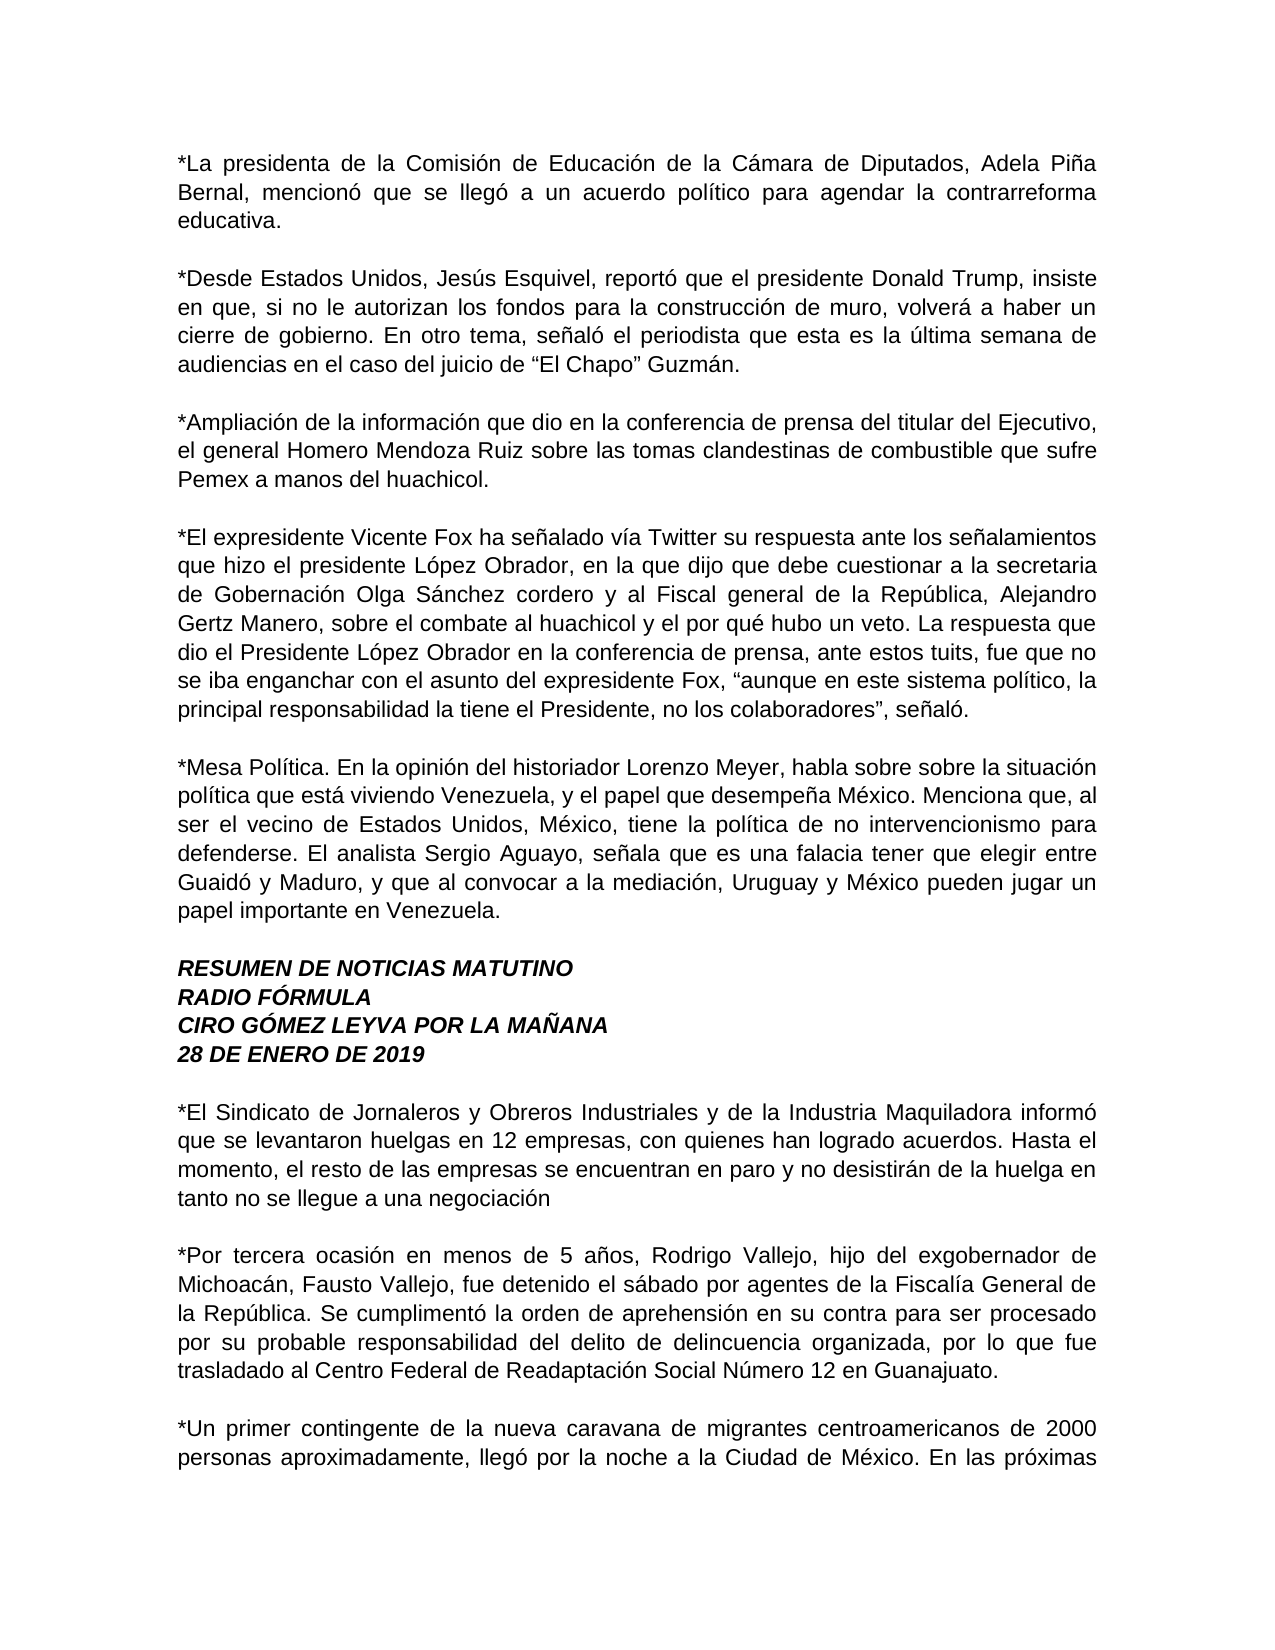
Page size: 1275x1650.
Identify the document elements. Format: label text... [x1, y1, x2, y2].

text *El expresidente Vicente Fox ha señalado vía Twitter su respuesta ante los señalamientos que hizo el presidente López Obrador, en la que dijo que debe cuestionar a la secretaria de Gobernación Olga Sánchez cordero y al Fiscal general de la República, Alejandro Gertz Manero, sobre el combate al huachicol y el por qué hubo un veto. La respuesta que dio el Presidente López Obrador en la conferencia de prensa, ante estos tuits, fue que no se iba enganchar con el asunto del expresidente Fox, “aunque en este sistema político, la principal responsabilidad la tiene el Presidente, no los colaboradores”, señaló. [177, 521, 1098, 723]
text *Por tercera ocasión en menos de 5 años, Rodrigo Vallejo, hijo del exgobernador de Michoacán, Fausto Vallejo, fue detenido el sábado por agentes de la Fiscalía General de la República. Se cumplimentó la orden de aprehensión en su contra para ser procesado por su probable responsabilidad del delito de delincuencia organizada, por lo que fue trasladado al Centro Federal de Readaptación Social Número 12 en Guanajuato. [177, 1240, 1098, 1384]
text *Desde Estados Unidos, Jesús Esquivel, reportó que el presidente Donald Trump, insiste en que, si no le autorizan los fondos para la construcción de muro, volverá a haber un cierre de gobierno. En otro tema, señaló el periodista que esta es la última semana de audiencias en el caso del juicio de “El Chapo” Guzmán. [177, 263, 1098, 378]
text *Mesa Política. En la opinión del historiador Lorenzo Meyer, habla sobre sobre la situación política que está viviendo Venezuela, y el papel que desempeña México. Menciona que, al ser el vecino de Estados Unidos, México, tiene la política de no intervencionismo para defenderse. El analista Sergio Aguayo, señala que es una falacia tener que elegir entre Guaidó y Maduro, y que al convocar a la mediación, Uruguay y México pueden jugar un papel importante en Venezuela. [177, 751, 1098, 924]
text RADIO FÓRMULA [177, 981, 1098, 1010]
text *El Sindicato de Jornaleros y Obreros Industriales y de la Industria Maquiladora informó que se levantaron huelgas en 12 empresas, con quienes han logrado acuerdos. Hasta el momento, el resto de las empresas se encuentran en paro y no desistirán de la huelga en tanto no se llegue a una negociación [177, 1096, 1098, 1211]
text CIRO GÓMEZ LEYVA POR LA MAÑANA [177, 1010, 1098, 1039]
text 28 DE ENERO DE 2019 [177, 1039, 1098, 1068]
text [177, 1413, 1098, 1470]
text *Ampliación de la información que dio en la conferencia de prensa del titular del Ejecutivo, el general Homero Mendoza Ruiz sobre las tomas clandestinas de combustible que sufre Pemex a manos del huachicol. [177, 406, 1098, 493]
text *La presidenta de la Comisión de Educación de la Cámara de Diputados, Adela Piña Bernal, mencionó que se llegó a un acuerdo político para agendar la contrarreforma educativa. [177, 148, 1098, 234]
text RESUMEN DE NOTICIAS MATUTINO [177, 953, 1098, 981]
